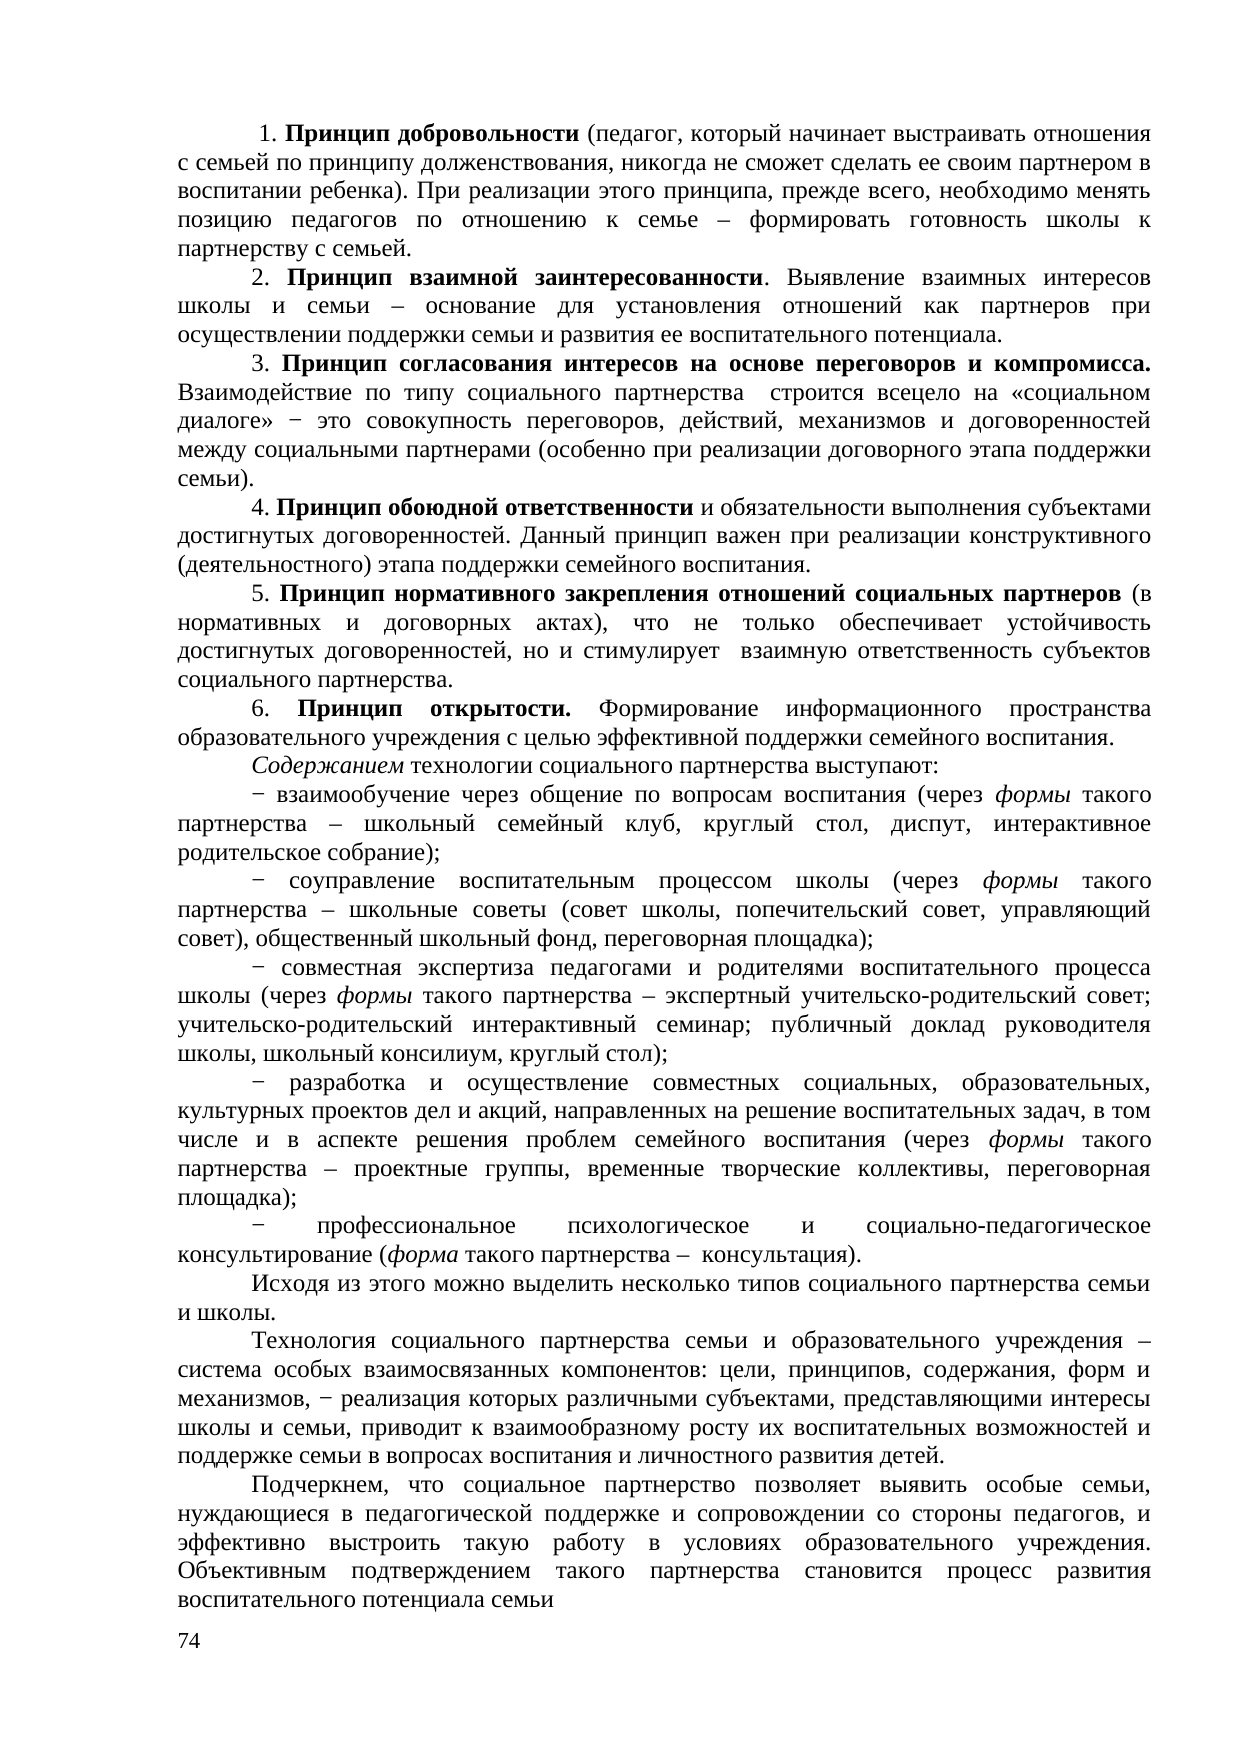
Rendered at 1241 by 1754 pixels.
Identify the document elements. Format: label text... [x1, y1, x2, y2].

text − взаимообучение через общение по вопросам воспитания (через формы такого партнерства – школьный семейный клуб, круглый стол, диспут, интерактивное родительское собрание); [177, 779, 1152, 866]
text Содержанием технологии социального партнерства выступают: [177, 751, 1152, 779]
text − профессиональное психологическое и социально-педагогическое консультирование (форма такого партнерства – консультация). [177, 1211, 1152, 1268]
text 6. Принцип открытости. Формирование информационного пространства образовательного учреждения с целью эффективной поддержки семейного воспитания. [177, 693, 1152, 751]
text − совместная экспертиза педагогами и родителями воспитательного процесса школы (через формы такого партнерства – экспертный учительско-родительский совет; учительско-родительский интерактивный семинар; публичный доклад руководителя школы, школьный консилиум, круглый стол); [177, 952, 1152, 1067]
text − соуправление воспитательным процессом школы (через формы такого партнерства – школьные советы (совет школы, попечительский совет, управляющий совет), общественный школьный фонд, переговорная площадка); [177, 866, 1152, 952]
text − разработка и осуществление совместных социальных, образовательных, культурных проектов дел и акций, направленных на решение воспитательных задач, в том числе и в аспекте решения проблем семейного воспитания (через формы такого партнерства – проектные группы, временные творческие коллективы, переговорная площадка); [177, 1067, 1152, 1211]
text Подчеркнем, что социальное партнерство позволяет выявить особые семьи, нуждающиеся в педагогической поддержке и сопровождении со стороны педагогов, и эффективно выстроить такую работу в условиях образовательного учреждения. Объективным подтверждением такого партнерства становится процесс развития воспитательного потенциала семьи [177, 1469, 1152, 1613]
text 2. Принцип взаимной заинтересованности. Выявление взаимных интересов школы и семьи – основание для установления отношений как партнеров при осуществлении поддержки семьи и развития ее воспитательного потенциала. [177, 262, 1152, 348]
text 3. Принцип согласования интересов на основе переговоров и компромисса. Взаимодействие по типу социального партнерства строится всецело на «социальном диалоге» − это совокупность переговоров, действий, механизмов и договоренностей между социальными партнерами (особенно при реализации договорного этапа поддержки семьи). [177, 348, 1152, 492]
text 4. Принцип обоюдной ответственности и обязательности выполнения субъектами достигнутых договоренностей. Данный принцип важен при реализации конструктивного (деятельностного) этапа поддержки семейного воспитания. [177, 492, 1152, 578]
text Технология социального партнерства семьи и образовательного учреждения – система особых взаимосвязанных компонентов: цели, принципов, содержания, форм и механизмов, − реализация которых различными субъектами, представляющими интересы школы и семьи, приводит к взаимообразному росту их воспитательных возможностей и поддержке семьи в вопросах воспитания и личностного развития детей. [177, 1326, 1152, 1469]
text 5. Принцип нормативного закрепления отношений социальных партнеров (в нормативных и договорных актах), что не только обеспечивает устойчивость достигнутых договоренностей, но и стимулирует взаимную ответственность субъектов социального партнерства. [177, 578, 1152, 693]
text Исходя из этого можно выделить несколько типов социального партнерства семьи и школы. [177, 1268, 1152, 1326]
text 1. Принцип добровольности (педагог, который начинает выстраивать отношения с семьей по принципу долженствования, никогда не сможет сделать ее своим партнером в воспитании ребенка). При реализации этого принципа, прежде всего, необходимо менять позицию педагогов по отношению к семье – формировать готовность школы к партнерству с семьей. [177, 118, 1152, 262]
